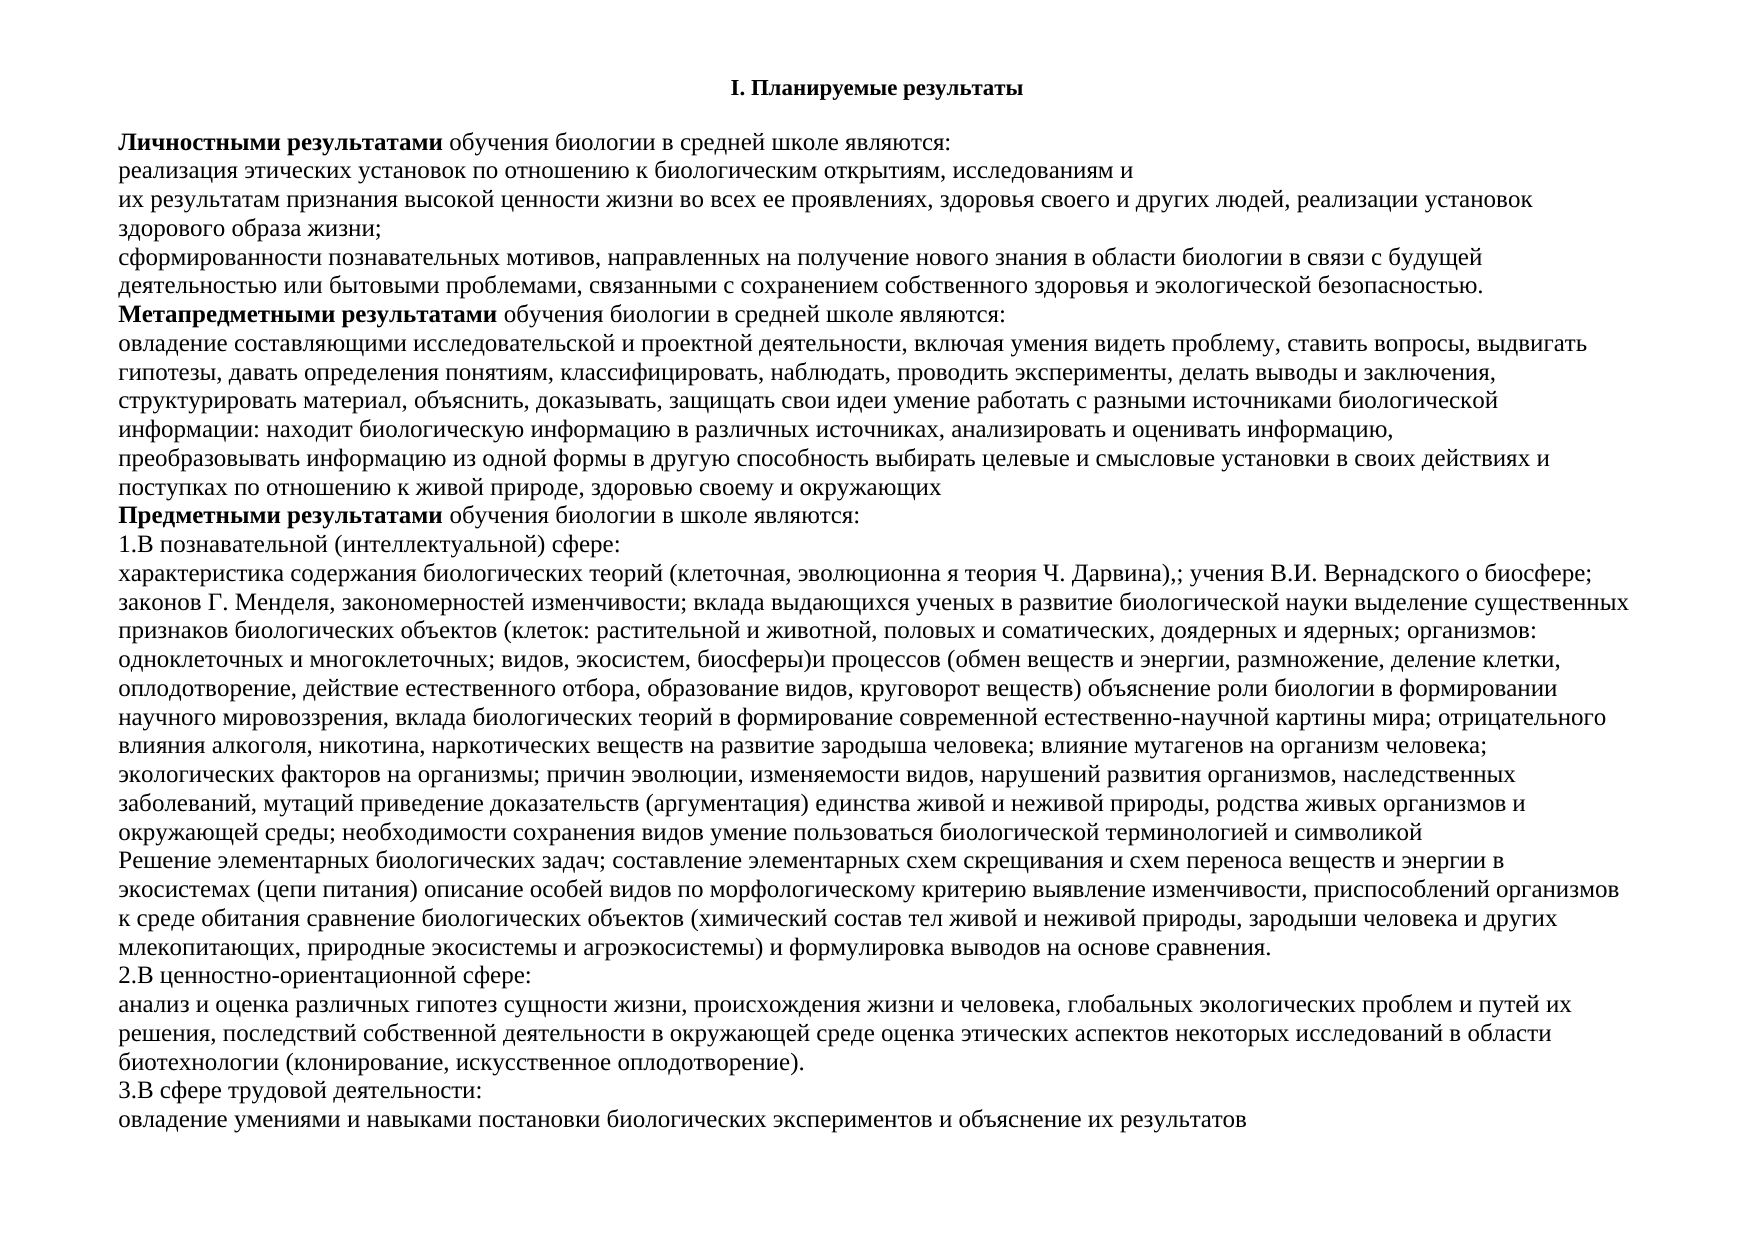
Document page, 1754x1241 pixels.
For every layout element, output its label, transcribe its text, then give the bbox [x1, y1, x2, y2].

text Предметными результатами обучения биологии в школе являются: [118, 500, 1636, 529]
text I. Планируемые результаты [118, 74, 1636, 100]
text овладение составляющими исследовательской и проектной деятельности, включая умения видеть проблему, ставить вопросы, выдвигать гипотезы, давать определения понятиям, классифицировать, наблюдать, проводить эксперименты, делать выводы и заключения, [118, 328, 1636, 385]
text Личностными результатами обучения биологии в средней школе являются: [118, 127, 1636, 155]
text влияния алкоголя, никотина, наркотических веществ на развитие зародыша человека; влияние мутагенов на организм человека; экологических факторов на организмы; причин эволюции, изменяемости видов, нарушений развития организмов, наследственных заболеваний, мутаций приведение доказательств (аргументация) единства живой и неживой природы, родства живых организмов и окружающей среды; необходимости сохранения видов умение пользоваться биологической терминологией и символикой [118, 730, 1636, 845]
text их результатам признания высокой ценности жизни во всех ее проявлениях, здоровья своего и других людей, реализации установок здорового образа жизни; [118, 184, 1636, 242]
text реализация этических установок по отношению к биологическим открытиям, исследованиям и [118, 155, 1636, 184]
text анализ и оценка различных гипотез сущности жизни, происхождения жизни и человека, глобальных экологических проблем и путей их решения, последствий собственной деятельности в окружающей среде оценка этических аспектов некоторых исследований в области биотехнологии (клонирование, искусственное оплодотворение). [118, 989, 1636, 1075]
text 3.В сфере трудовой деятельности: [118, 1075, 1636, 1104]
text 1.В познавательной (интеллектуальной) сфере: [118, 529, 1636, 558]
text Метапредметными результатами обучения биологии в средней школе являются: [118, 299, 1636, 328]
text преобразовывать информацию из одной формы в другую способность выбирать целевые и смысловые установки в своих действиях и поступках по отношению к живой природе, здоровью своему и окружающих [118, 443, 1636, 500]
text сформированности познавательных мотивов, направленных на получение нового знания в области биологии в связи с будущей деятельностью или бытовыми проблемами, связанными с сохранением собственного здоровья и экологической безопасностью. [118, 242, 1636, 299]
text 2.В ценностно-ориентационной сфере: [118, 960, 1636, 989]
text Решение элементарных биологических задач; составление элементарных схем скрещивания и схем переноса веществ и энергии в экосистемах (цепи питания) описание особей видов по морфологическому критерию выявление изменчивости, приспособлений организмов к среде обитания сравнение биологических объектов (химический состав тел живой и неживой природы, зародыши человека и других млекопитающих, природные экосистемы и агроэкосистемы) и формулировка выводов на основе сравнения. [118, 845, 1636, 960]
text овладение умениями и навыками постановки биологических экспериментов и объяснение их результатов [118, 1104, 1636, 1133]
text характеристика содержания биологических теорий (клеточная, эволюционна я теория Ч. Дарвина),; учения В.И. Вернадского о биосфере; законов Г. Менделя, закономерностей изменчивости; вклада выдающихся ученых в развитие биологической науки выделение существенных признаков биологических объектов (клеток: растительной и животной, половых и соматических, доядерных и ядерных; организмов: одноклеточных и многоклеточных; видов, экосистем, биосферы)и процессов (обмен веществ и энергии, размножение, деление клетки, оплодотворение, действие естественного отбора, образование видов, круговорот веществ) объяснение роли биологии в формировании научного мировоззрения, вклада биологических теорий в формирование современной естественно-научной картины мира; отрицательного [118, 558, 1636, 730]
text структурировать материал, объяснить, доказывать, защищать свои идеи умение работать с разными источниками биологической информации: находит биологическую информацию в различных источниках, анализировать и оценивать информацию, [118, 385, 1636, 443]
